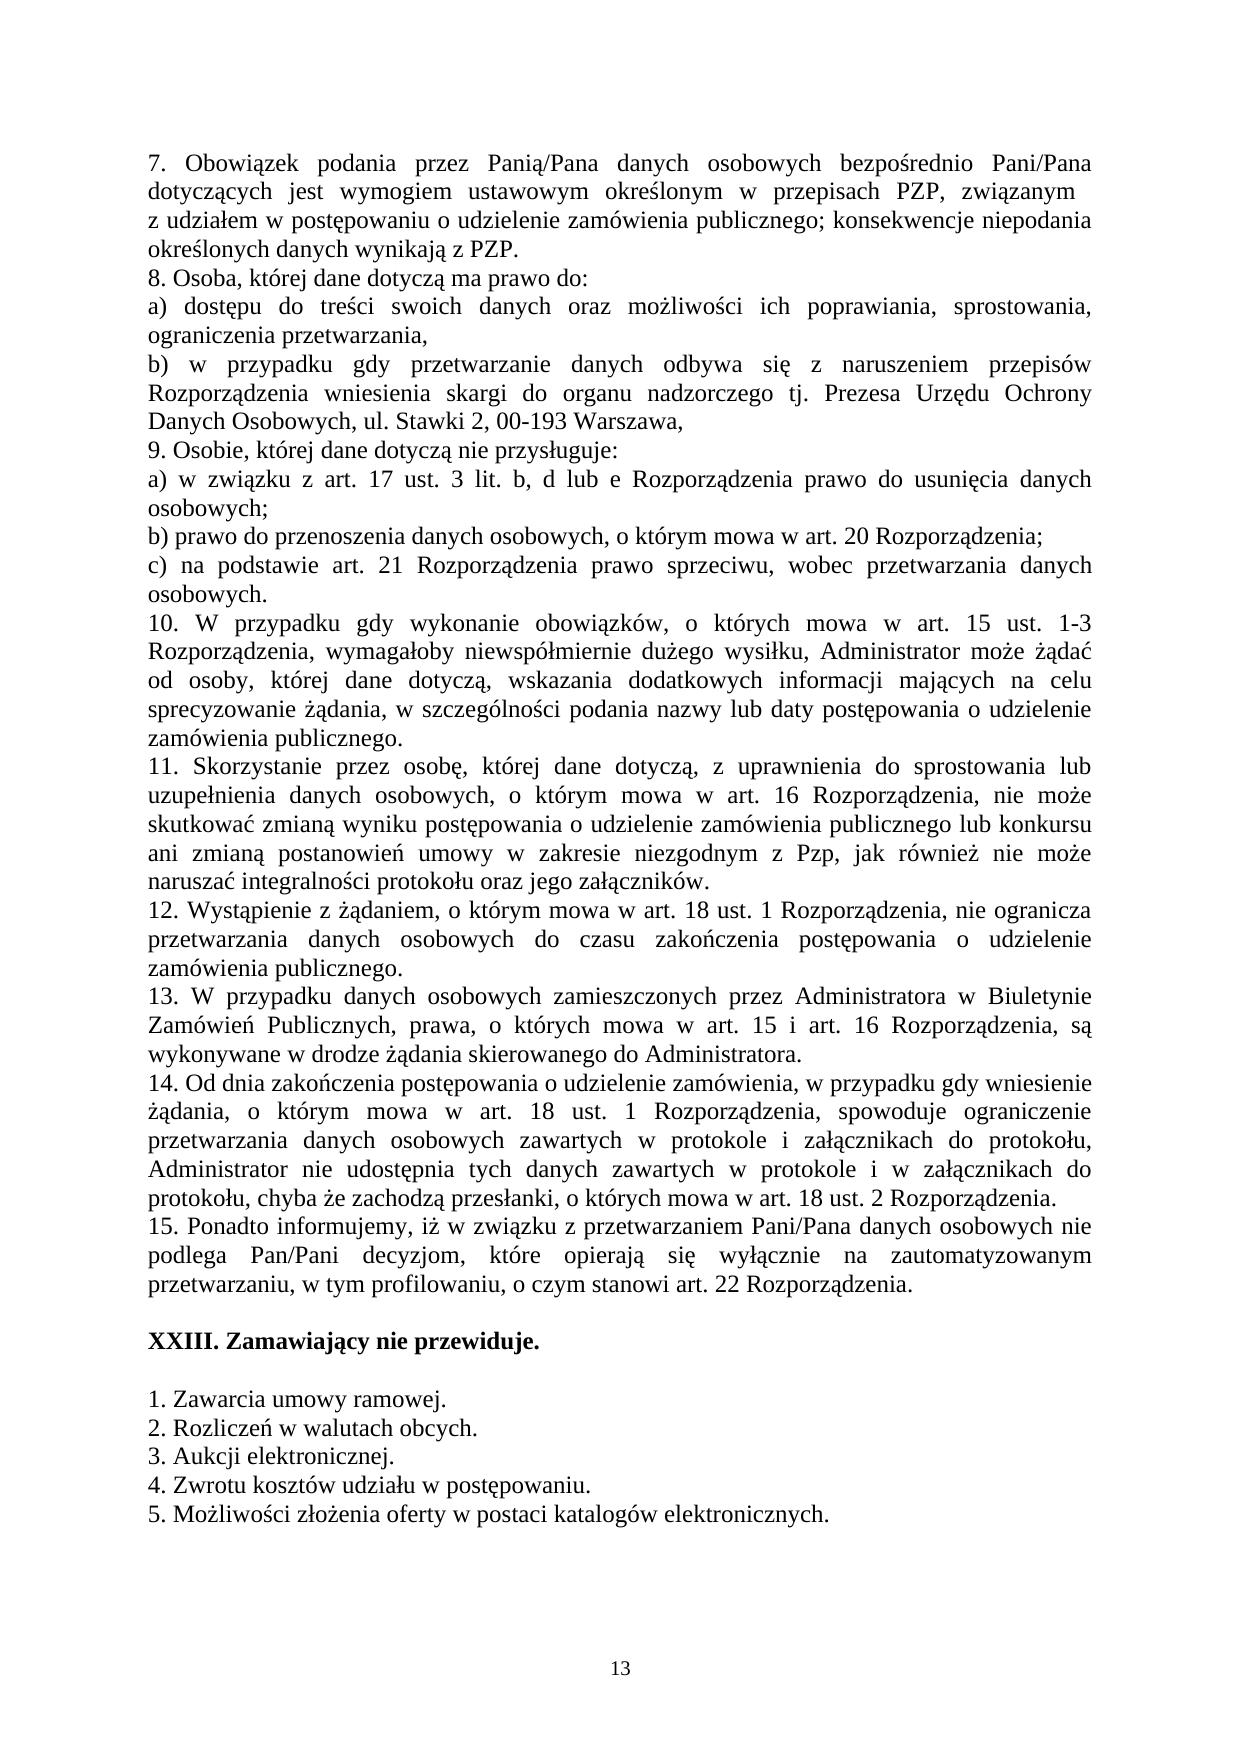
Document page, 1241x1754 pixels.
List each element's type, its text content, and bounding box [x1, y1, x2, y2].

text 1. Zawarcia umowy ramowej. [148, 1384, 1093, 1413]
list c) na podstawie art. 21 Rozporządzenia prawo sprzeciwu, wobec przetwarzania danych osobowych. [148, 550, 1093, 608]
list b) w przypadku gdy przetwarzanie danych odbywa się z naruszeniem przepisów Rozporządzenia wniesienia skargi do organu nadzorczego tj. Prezesa Urzędu Ochrony Danych Osobowych, ul. Stawki 2, 00-193 Warszawa, [148, 349, 1093, 435]
list b) prawo do przenoszenia danych osobowych, o którym mowa w art. 20 Rozporządzenia; [148, 521, 1093, 550]
text 4. Zwrotu kosztów udziału w postępowaniu. [148, 1470, 1093, 1499]
list 11. Skorzystanie przez osobę, której dane dotyczą, z uprawnienia do sprostowania lub uzupełnienia danych osobowych, o którym mowa w art. 16 Rozporządzenia, nie może skutkować zmianą wyniku postępowania o udzielenie zamówienia publicznego lub konkursu ani zmianą postanowień umowy w zakresie niezgodnym z Pzp, jak również nie może naruszać integralności protokołu oraz jego załączników. [148, 751, 1093, 895]
list 15. Ponadto informujemy, iż w związku z przetwarzaniem Pani/Pana danych osobowych nie podlega Pan/Pani decyzjom, które opierają się wyłącznie na zautomatyzowanym przetwarzaniu, w tym profilowaniu, o czym stanowi art. 22 Rozporządzenia. [148, 1211, 1093, 1298]
list a) dostępu do treści swoich danych oraz możliwości ich poprawiania, sprostowania, ograniczenia przetwarzania, [148, 291, 1093, 349]
list 7. Obowiązek podania przez Panią/Pana danych osobowych bezpośrednio Pani/Pana dotyczących jest wymogiem ustawowym określonym w przepisach PZP, związanym z udziałem w postępowaniu o udzielenie zamówienia publicznego; konsekwencje niepodania określonych danych wynikają z PZP. [148, 148, 1093, 263]
list 8. Osoba, której dane dotyczą ma prawo do: [148, 263, 1093, 291]
list a) w związku z art. 17 ust. 3 lit. b, d lub e Rozporządzenia prawo do usunięcia danych osobowych; [148, 464, 1093, 521]
text 5. Możliwości złożenia oferty w postaci katalogów elektronicznych. [148, 1499, 1093, 1528]
list 12. Wystąpienie z żądaniem, o którym mowa w art. 18 ust. 1 Rozporządzenia, nie ogranicza przetwarzania danych osobowych do czasu zakończenia postępowania o udzielenie zamówienia publicznego. [148, 895, 1093, 981]
list 13. W przypadku danych osobowych zamieszczonych przez Administratora w Biuletynie Zamówień Publicznych, prawa, o których mowa w art. 15 i art. 16 Rozporządzenia, są wykonywane w drodze żądania skierowanego do Administratora. [148, 981, 1093, 1068]
list 9. Osobie, której dane dotyczą nie przysługuje: [148, 435, 1093, 464]
text 2. Rozliczeń w walutach obcych. [148, 1413, 1093, 1441]
list 14. Od dnia zakończenia postępowania o udzielenie zamówienia, w przypadku gdy wniesienie żądania, o którym mowa w art. 18 ust. 1 Rozporządzenia, spowoduje ograniczenie przetwarzania danych osobowych zawartych w protokole i załącznikach do protokołu, Administrator nie udostępnia tych danych zawartych w protokole i w załącznikach do protokołu, chyba że zachodzą przesłanki, o których mowa w art. 18 ust. 2 Rozporządzenia. [148, 1068, 1093, 1211]
text XXIII. Zamawiający nie przewiduje. [148, 1326, 1093, 1355]
text 3. Aukcji elektronicznej. [148, 1441, 1093, 1470]
list 10. W przypadku gdy wykonanie obowiązków, o których mowa w art. 15 ust. 1-3 Rozporządzenia, wymagałoby niewspółmiernie dużego wysiłku, Administrator może żądać od osoby, której dane dotyczą, wskazania dodatkowych informacji mających na celu sprecyzowanie żądania, w szczególności podania nazwy lub daty postępowania o udzielenie zamówienia publicznego. [148, 608, 1093, 751]
